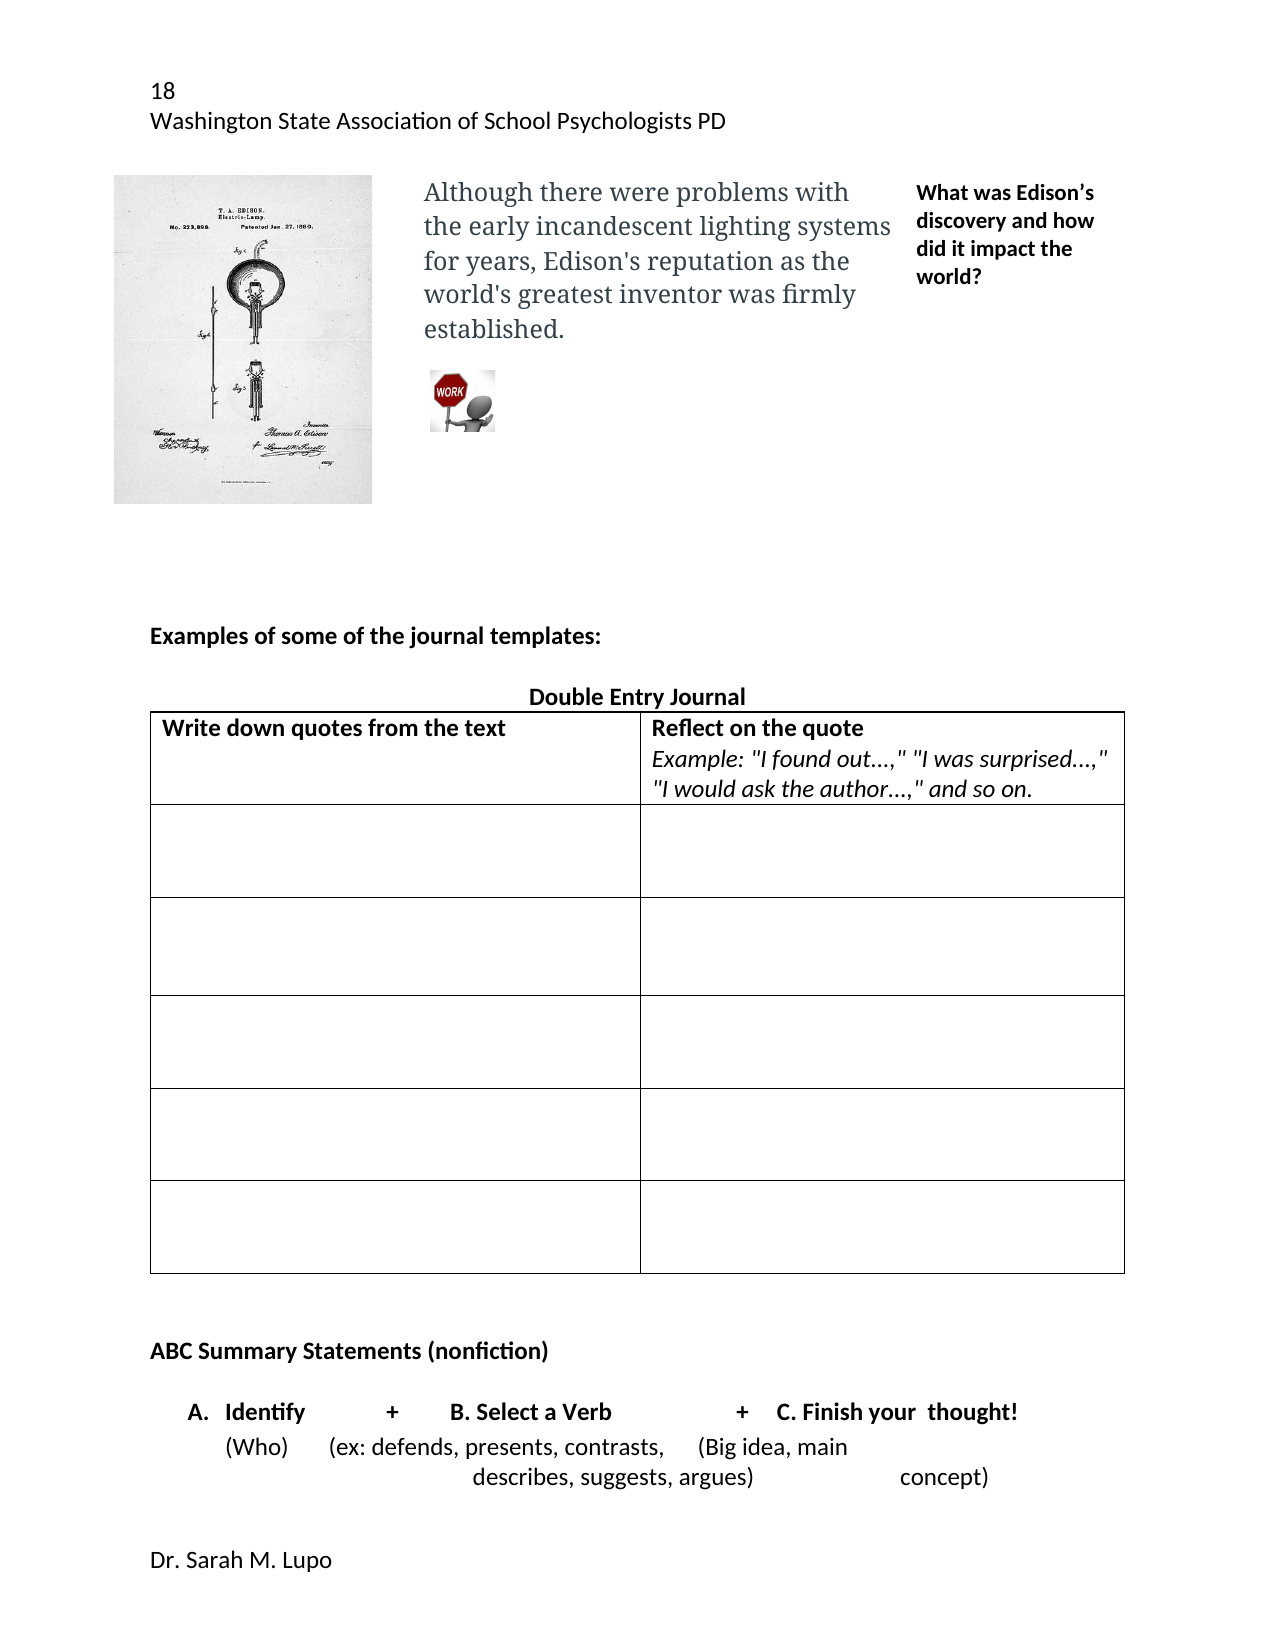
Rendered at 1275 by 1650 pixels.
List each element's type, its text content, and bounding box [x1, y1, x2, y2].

table_cell [641, 1089, 1124, 1180]
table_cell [905, 150, 1124, 528]
picture [430, 370, 496, 432]
picture [113, 175, 373, 504]
list Identify + B. Select a Verb + C. Finish your thought! [187, 1396, 1125, 1426]
list (Who) (ex: defends, presents, contrasts, (Big idea, main [225, 1431, 1125, 1461]
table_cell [413, 150, 905, 528]
text Double Entry Journal [150, 681, 1125, 711]
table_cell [103, 150, 412, 528]
table_header Write down quotes from the text [151, 713, 640, 804]
table_cell [151, 1089, 640, 1180]
table_cell [641, 898, 1124, 995]
table_cell [641, 805, 1124, 897]
text Examples of some of the journal templates: [150, 620, 1125, 650]
table_cell [151, 805, 640, 897]
table_cell [151, 996, 640, 1088]
list describes, suggests, argues) concept) [375, 1461, 1125, 1492]
table_header Reflect on the quote Example: "I found out...," "I was surprised...," "I would ask the author...," and so on. [641, 713, 1124, 804]
table_cell [641, 1181, 1124, 1273]
table_cell [151, 898, 640, 995]
text ABC Summary Statements (nonfiction) [150, 1335, 1125, 1365]
table_cell [151, 1181, 640, 1273]
table_cell [641, 996, 1124, 1088]
